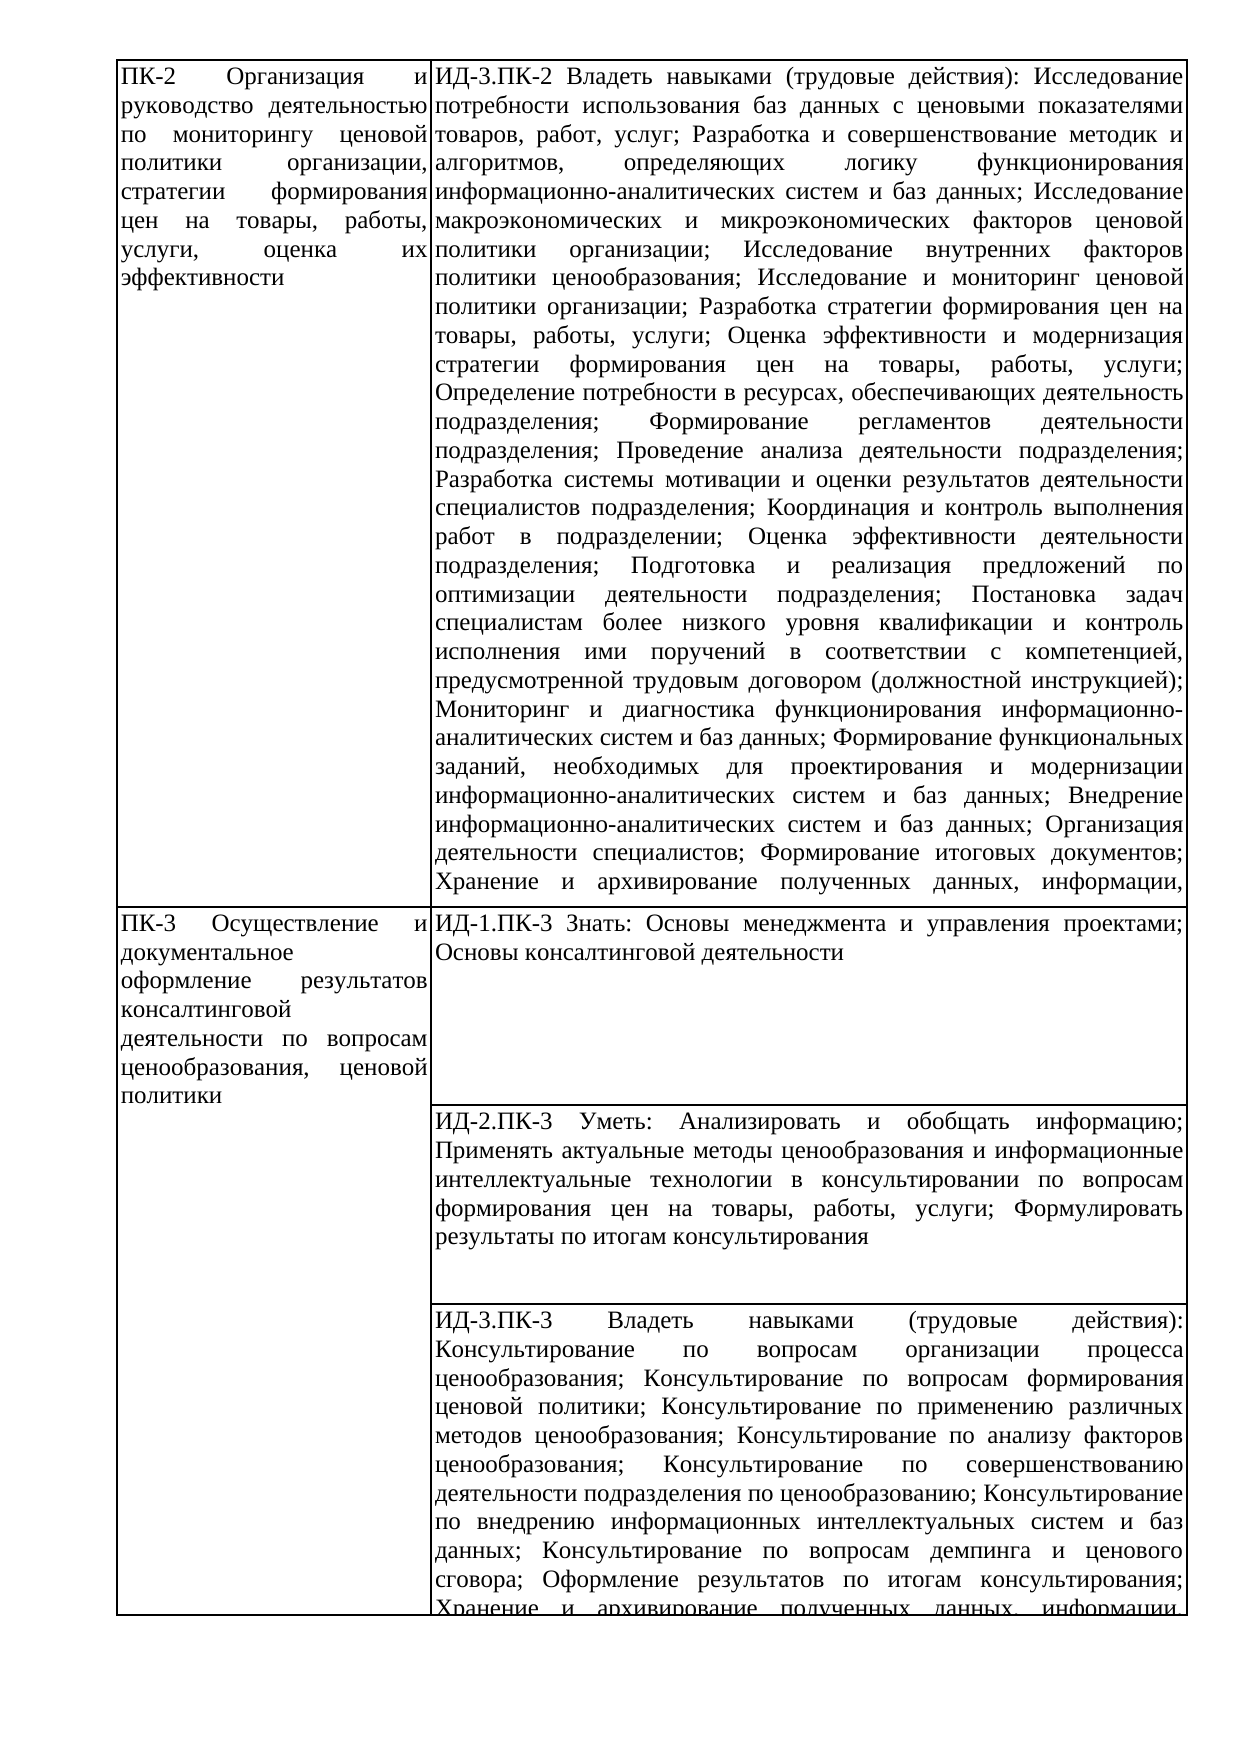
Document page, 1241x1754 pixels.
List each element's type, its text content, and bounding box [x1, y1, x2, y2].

table_header ПК-2 Организация и руководство деятельностью по мониторингу ценовой политики организации, стратегии формирования цен на товары, работы, услуги, оценка их эффективности [118, 61, 430, 906]
table_cell ПК-3 Осуществление и документальное оформление результатов консалтинговой деятельности по вопросам ценообразования, ценовой политики [118, 908, 430, 1614]
table_cell ИД-2.ПК-3 Уметь: Анализировать и обобщать информацию; Применять актуальные методы ценообразования и информационные интеллектуальные технологии в консультировании по вопросам формирования цен на товары, работы, услуги; Формулировать результаты по итогам консультирования [432, 1106, 1186, 1303]
table_cell ИД-1.ПК-3 Знать: Основы менеджмента и управления проектами; Основы консалтинговой деятельности [432, 908, 1186, 1104]
table_header ИД-3.ПК-2 Владеть навыками (трудовые действия): Исследование потребности использования баз данных с ценовыми показателями товаров, работ, услуг; Разработка и совершенствование методик и алгоритмов, определяющих логику функционирования информационно-аналитических систем и баз данных; Исследование макроэкономических и микроэкономических факторов ценовой политики организации; Исследование внутренних факторов политики ценообразования; Исследование и мониторинг ценовой политики организации; Разработка стратегии формирования цен на товары, работы, услуги; Оценка эффективности и модернизация стратегии формирования цен на товары, работы, услуги; Определение потребности в ресурсах, обеспечивающих деятельность подразделения; Формирование регламентов деятельности подразделения; Проведение анализа деятельности подразделения; Разработка системы мотивации и оценки результатов деятельности специалистов подразделения; Координация и контроль выполнения работ в подразделении; Оценка эффективности деятельности подразделения; Подготовка и реализация предложений по оптимизации деятельности подразделения; Постановка задач специалистам более низкого уровня квалификации и контроль исполнения ими поручений в соответствии с компетенцией, предусмотренной трудовым договором (должностной инструкцией); Мониторинг и диагностика функционирования информационно-аналитических систем и баз данных; Формирование функциональных заданий, необходимых для проектирования и модернизации информационно-аналитических систем и баз данных; Внедрение информационно-аналитических систем и баз данных; Организация деятельности специалистов; Формирование итоговых документов; Хранение и архивирование полученных данных, информации, документов [432, 61, 1186, 906]
table_cell ИД-3.ПК-3 Владеть навыками (трудовые действия): Консультирование по вопросам организации процесса ценообразования; Консультирование по вопросам формирования ценовой политики; Консультирование по применению различных методов ценообразования; Консультирование по анализу факторов ценообразования; Консультирование по совершенствованию деятельности подразделения по ценообразованию; Консультирование по внедрению информационных интеллектуальных систем и баз данных; Консультирование по вопросам демпинга и ценового сговора; Оформление результатов по итогам консультирования; Хранение и архивирование полученных данных, информации, документов [432, 1305, 1186, 1614]
